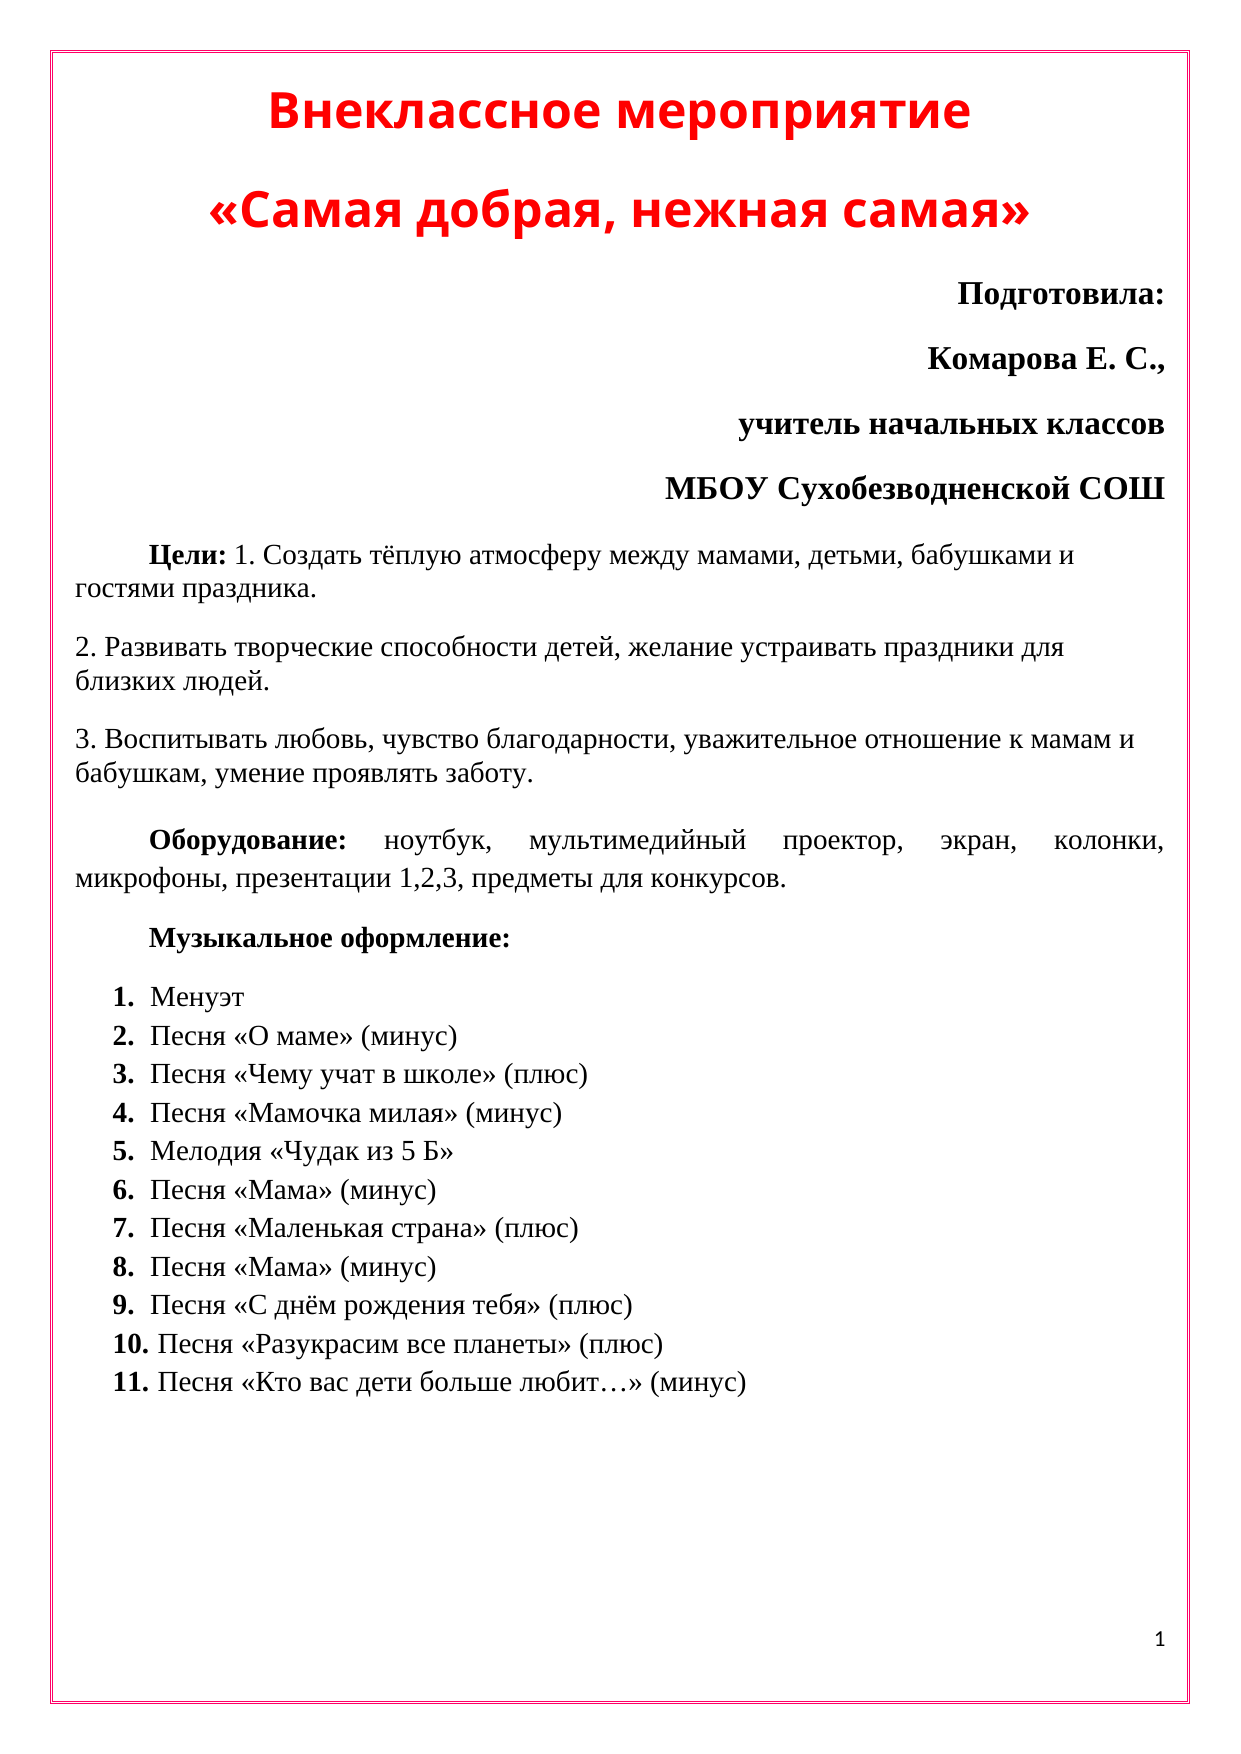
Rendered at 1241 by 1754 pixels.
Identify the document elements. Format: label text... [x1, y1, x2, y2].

text Оборудование: ноутбук, мультимедийный проектор, экран, колонки, микрофоны, презентации 1,2,3, предметы для конкурсов. [75, 822, 1165, 894]
list Песня «С днём рождения тебя» (плюс) [112, 1287, 1165, 1321]
list Песня «Кто вас дети больше любит…» (минус) [112, 1364, 1165, 1398]
list Песня «О маме» (минус) [112, 1018, 1165, 1051]
list Песня «Мамочка милая» (минус) [112, 1095, 1165, 1128]
text Внеклассное мероприятие [75, 75, 1165, 143]
list Песня «Мама» (минус) [112, 1172, 1165, 1205]
text Комарова Е. С., [75, 338, 1165, 377]
text Подготовила: [75, 273, 1165, 312]
text 2. Развивать творческие способности детей, желание устраивать праздники для близких людей. [75, 629, 1165, 696]
list Песня «Чему учат в школе» (плюс) [112, 1056, 1165, 1090]
list Менуэт [112, 979, 1165, 1013]
list Мелодия «Чудак из 5 Б» [112, 1133, 1165, 1167]
list Песня «Разукрасим все планеты» (плюс) [112, 1326, 1165, 1359]
text «Самая добрая, нежная самая» [75, 174, 1165, 242]
list Песня «Мама» (минус) [112, 1249, 1165, 1282]
text МБОУ Сухобезводненской СОШ [75, 468, 1165, 506]
text Музыкальное оформление: [75, 920, 1165, 953]
list Песня «Маленькая страна» (плюс) [112, 1210, 1165, 1244]
text Цели: 1. Создать тёплую атмосферу между мамами, детьми, бабушками и гостями праздника. [75, 537, 1165, 604]
text 3. Воспитывать любовь, чувство благодарности, уважительное отношение к мамам и бабушкам, умение проявлять заботу. [75, 721, 1165, 788]
text учитель начальных классов [75, 403, 1165, 441]
